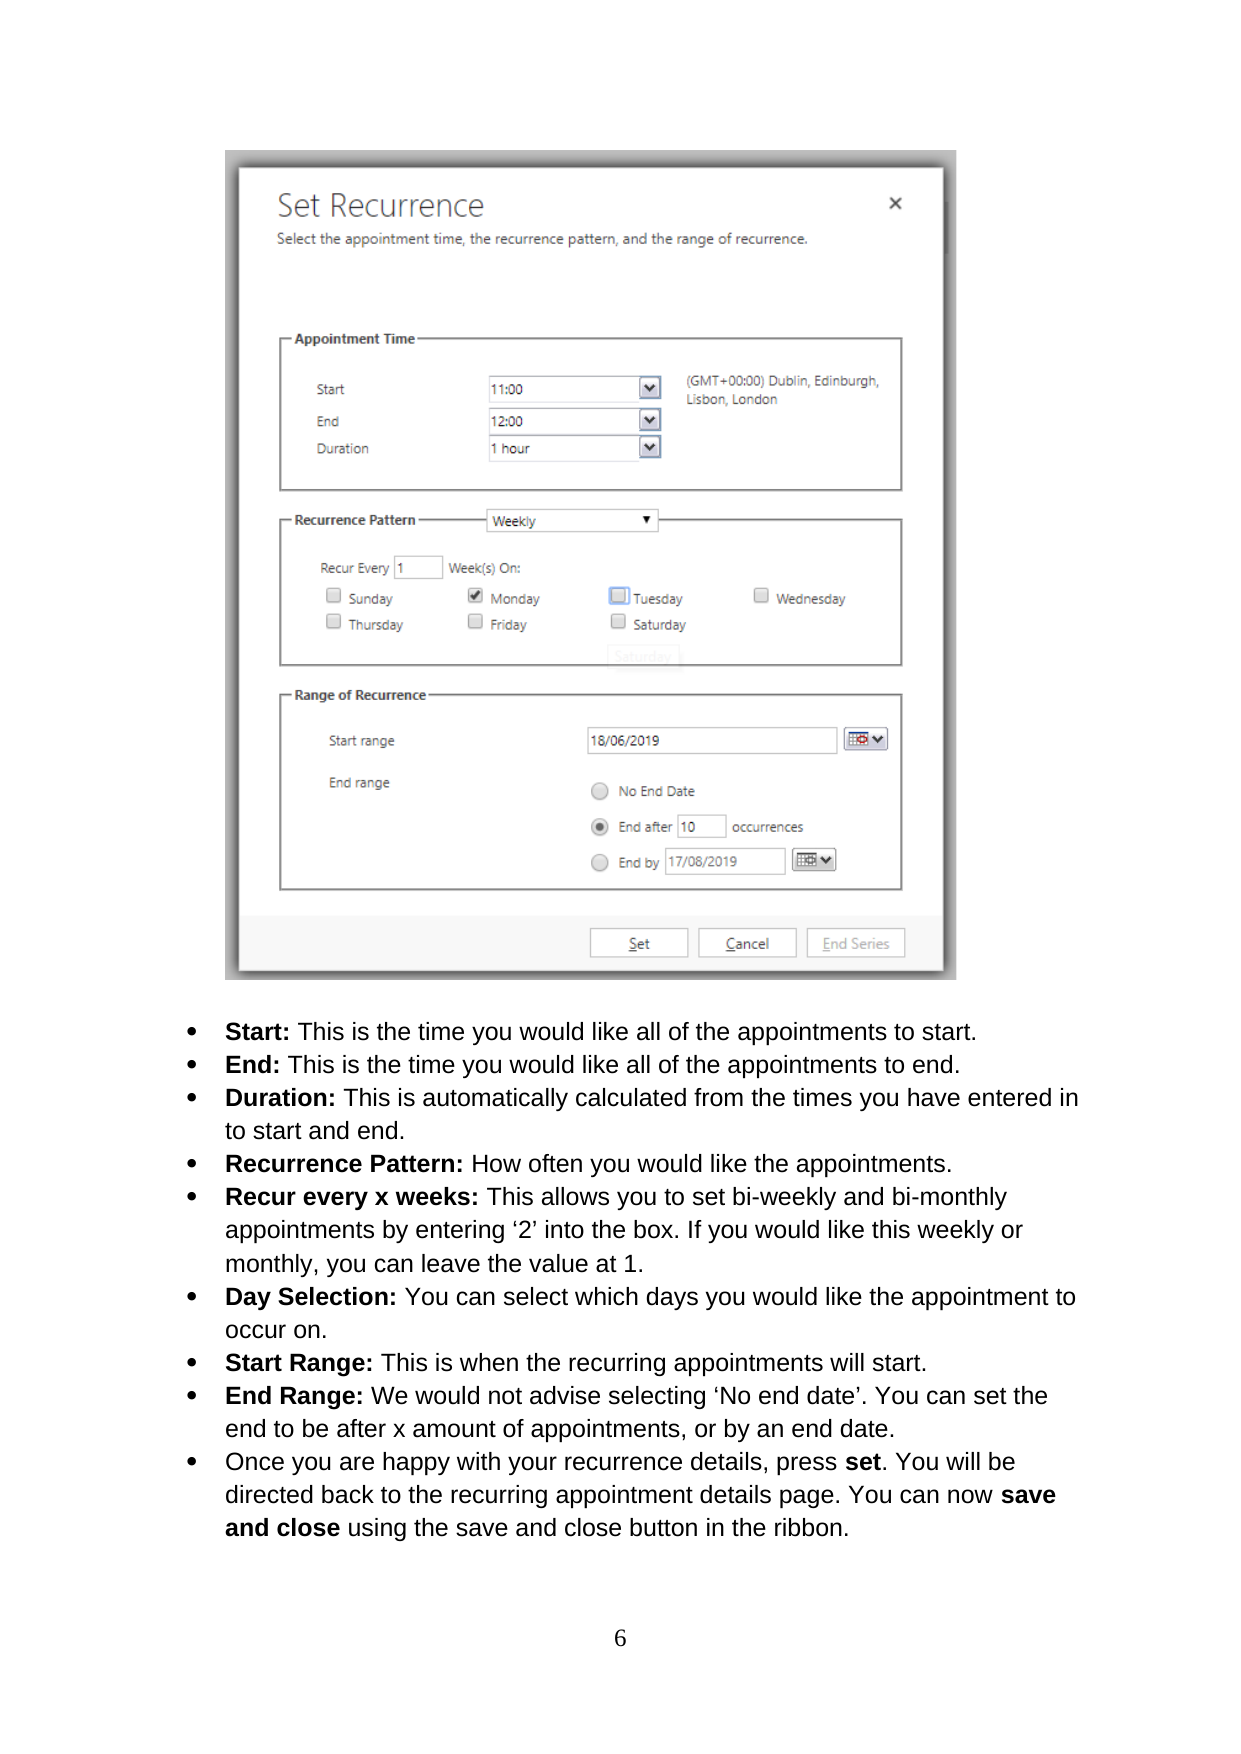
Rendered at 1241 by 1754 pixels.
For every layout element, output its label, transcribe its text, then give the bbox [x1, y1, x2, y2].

list Start Range: This is when the recurring appointments will start. [187, 1348, 1090, 1377]
list Recur every x weeks: This allows you to set bi-weekly and bi-monthly appointments by entering ‘2’ into the box. If you would like this weekly or monthly, you can leave the value at 1. [187, 1182, 1090, 1277]
list Start: This is the time you would like all of the appointments to start. [187, 1017, 1090, 1046]
list Day Selection: You can select which days you would like the appointment to occur on. [187, 1282, 1090, 1343]
list Duration: This is automatically calculated from the times you have entered in to start and end. [187, 1083, 1090, 1145]
list End Range: We would not advise selecting ‘No end date’. You can set the end to be after x amount of appointments, or by an end date. [187, 1381, 1090, 1443]
list End: This is the time you would like all of the appointments to end. [187, 1050, 1090, 1079]
list Recurrence Pattern: How often you would like the appointments. [187, 1149, 1090, 1178]
picture [225, 150, 957, 980]
list Once you are happy with your recurrence details, press set. You will be directed back to the recurring appointment details page. You can now save and close using the save and close button in the ribbon. [187, 1447, 1090, 1542]
